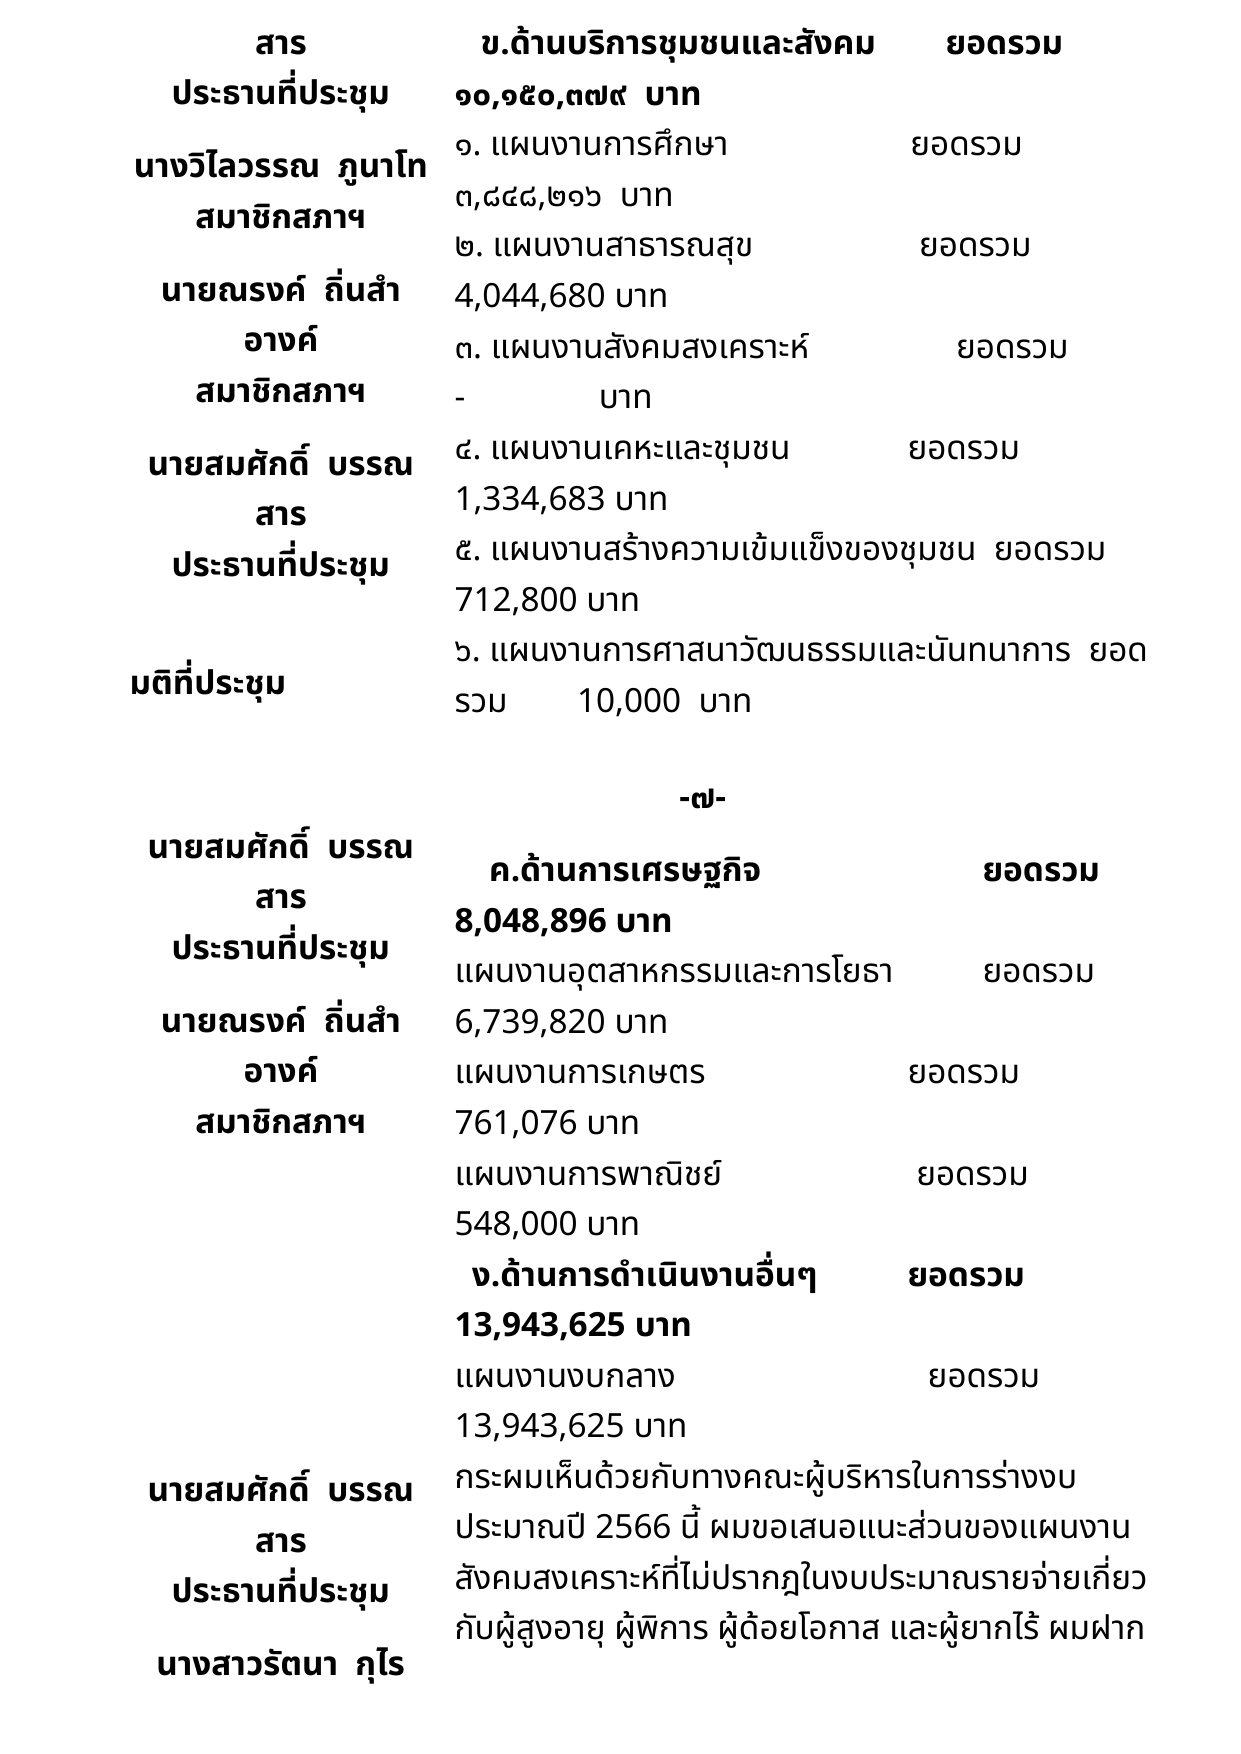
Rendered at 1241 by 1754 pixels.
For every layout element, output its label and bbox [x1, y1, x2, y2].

table_cell [118, 18, 443, 1695]
table_cell [443, 18, 1166, 1695]
